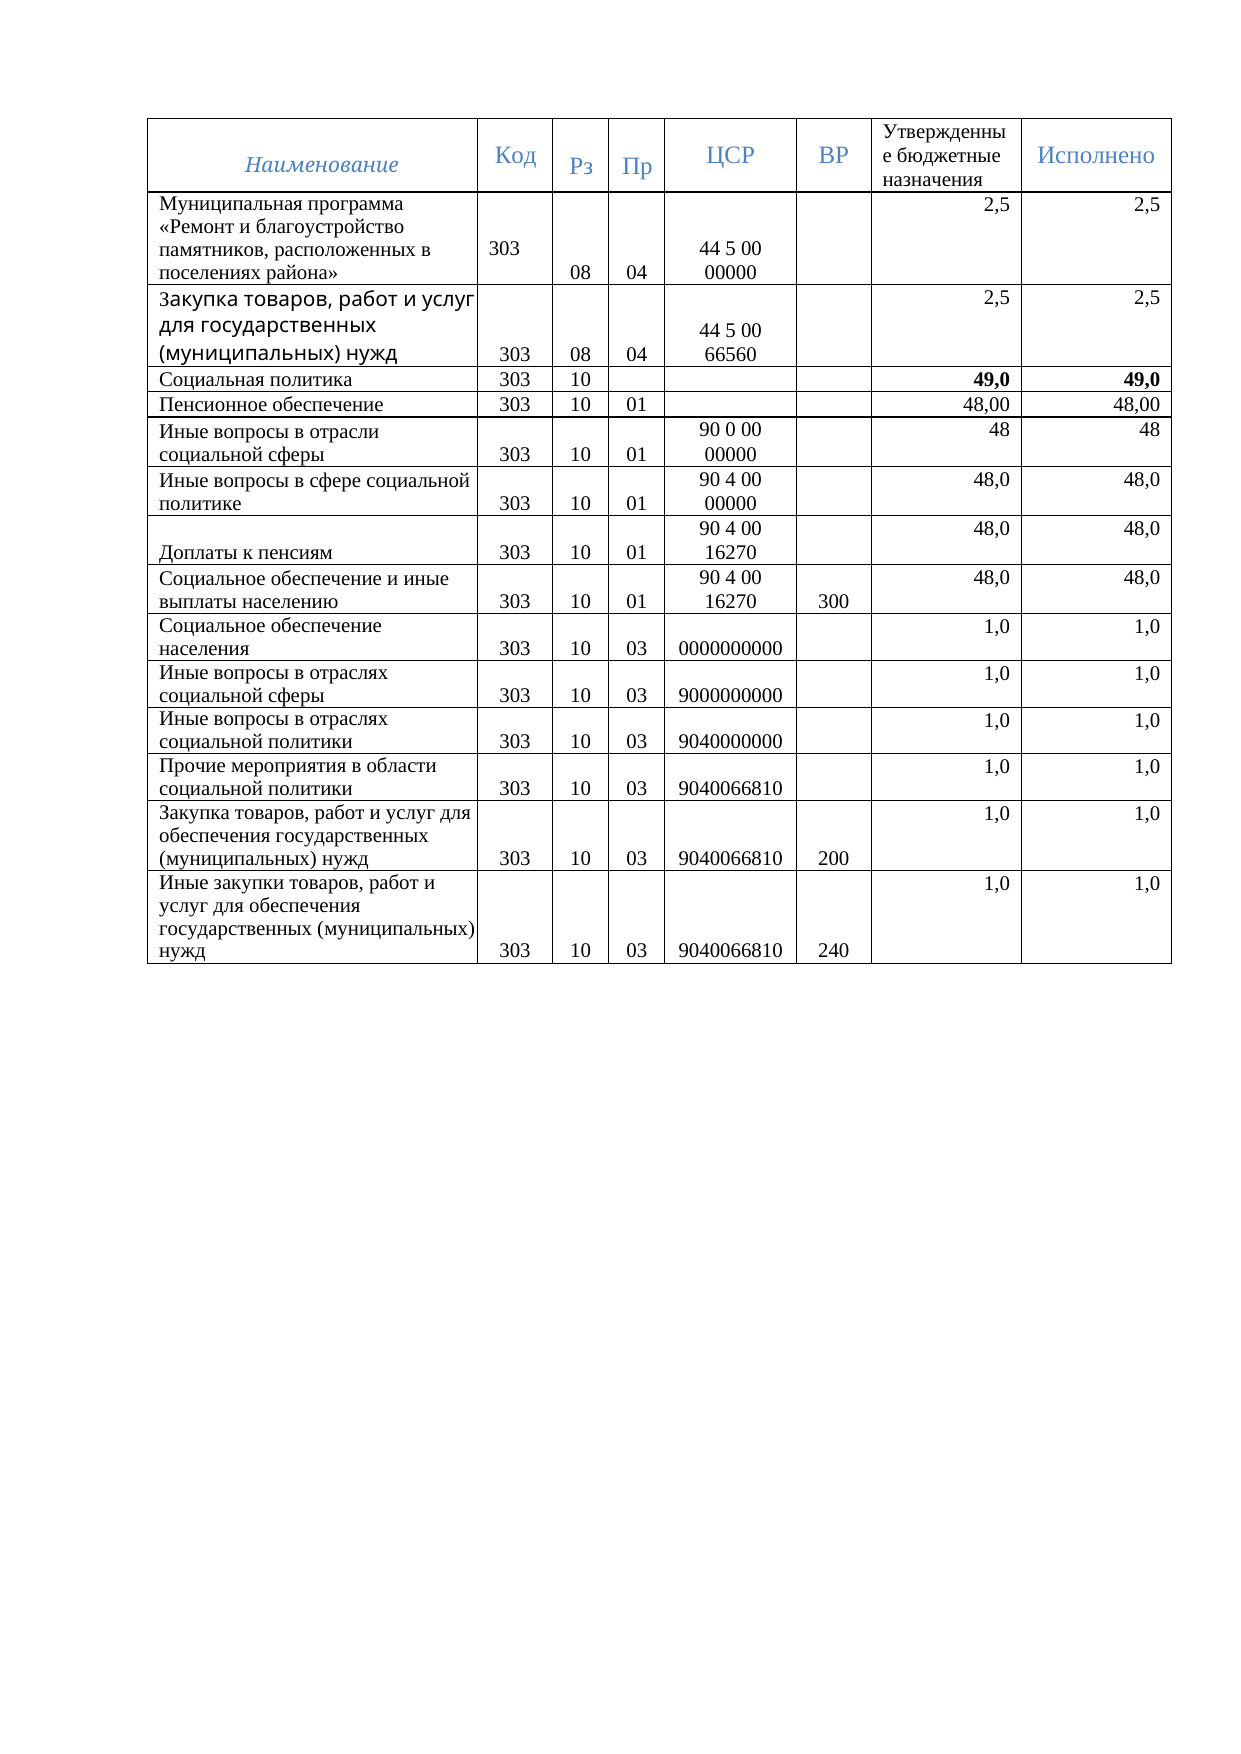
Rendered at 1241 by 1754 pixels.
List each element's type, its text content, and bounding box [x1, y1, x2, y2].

table_cell 03 [609, 801, 664, 870]
table_cell 303 [478, 708, 552, 753]
table_cell [797, 285, 871, 366]
table_cell 49,0 [1022, 367, 1171, 391]
table_cell 0000000000 [665, 614, 796, 660]
table_header Наименование [148, 119, 477, 191]
table_cell 10 [553, 754, 608, 800]
table_cell 303 [478, 801, 552, 870]
table_cell 303 [478, 661, 552, 707]
table_cell 303 [478, 285, 552, 366]
table_cell Социальное обеспечение и иные выплаты населению [148, 565, 477, 613]
table_cell 01 [609, 467, 664, 515]
table_cell 03 [609, 614, 664, 660]
table_cell Иные закупки товаров, работ и услуг для обеспечения государственных (муниципальных) нужд [148, 871, 477, 962]
table_cell 04 [609, 285, 664, 366]
table_cell 90 4 00 16270 [665, 516, 796, 564]
table_cell 10 [553, 418, 608, 466]
table_cell 01 [609, 565, 664, 613]
table_cell 08 [553, 285, 608, 366]
table_cell 1,0 [872, 708, 1021, 753]
table_cell 48,0 [872, 516, 1021, 564]
table_header ЦСР [665, 119, 796, 191]
table_cell Иные вопросы в сфере социальной политике [148, 467, 477, 515]
table_cell 48 [872, 418, 1021, 466]
table_cell 90 4 00 00000 [665, 467, 796, 515]
table_cell 04 [609, 193, 664, 284]
table_cell Иные вопросы в отраслях социальной политики [148, 708, 477, 753]
table_cell 200 [797, 801, 871, 870]
table_cell 1,0 [1022, 801, 1171, 870]
table_cell 303 [478, 614, 552, 660]
table_cell 303 [478, 754, 552, 800]
table_cell 1,0 [1022, 614, 1171, 660]
table_cell Иные вопросы в отраслях социальной сферы [148, 661, 477, 707]
table_cell 48,0 [1022, 467, 1171, 515]
table_cell 10 [553, 708, 608, 753]
table_cell [665, 367, 796, 391]
table_cell 303 [478, 367, 552, 391]
table_cell [797, 418, 871, 466]
table_cell [609, 367, 664, 391]
table_cell 9040066810 [665, 871, 796, 962]
table_cell 2,5 [1022, 285, 1171, 366]
table_cell 1,0 [1022, 871, 1171, 962]
table_cell 49,0 [872, 367, 1021, 391]
table_cell 10 [553, 392, 608, 416]
table_cell 303 [478, 565, 552, 613]
table_cell 303 [478, 467, 552, 515]
table_cell Социальное обеспечение населения [148, 614, 477, 660]
table_cell 10 [553, 871, 608, 962]
table_cell [665, 392, 796, 416]
table_cell 10 [553, 367, 608, 391]
table_header Рз [553, 119, 608, 191]
table_header Пр [609, 119, 664, 191]
table_cell Прочие мероприятия в области социальной политики [148, 754, 477, 800]
table_cell 44 5 00 66560 [665, 285, 796, 366]
table_cell 48,0 [1022, 565, 1171, 613]
table_cell Закупка товаров, работ и услуг для обеспечения государственных (муниципальных) нужд [148, 801, 477, 870]
table_cell Закупка товаров, работ и услуг для государственных (муниципальных) нужд [148, 285, 477, 366]
table_cell Социальная политика [148, 367, 477, 391]
table_cell 44 5 00 00000 [665, 193, 796, 284]
table_cell 303 [478, 871, 552, 962]
table_cell 01 [609, 392, 664, 416]
table_cell 1,0 [872, 754, 1021, 800]
table_cell 2,5 [1022, 193, 1171, 284]
table_cell 10 [553, 614, 608, 660]
table_cell 48,0 [872, 565, 1021, 613]
table_cell Иные вопросы в отрасли социальной сферы [148, 418, 477, 466]
table_cell 303 [478, 193, 552, 284]
table_cell 10 [553, 661, 608, 707]
table_cell [797, 708, 871, 753]
table_cell 9040000000 [665, 708, 796, 753]
table_cell 48,00 [872, 392, 1021, 416]
table_cell [797, 614, 871, 660]
table_cell 300 [797, 565, 871, 613]
table_cell [797, 367, 871, 391]
table_cell 10 [553, 516, 608, 564]
table_header Исполнено [1022, 119, 1171, 191]
table_cell 10 [553, 801, 608, 870]
table_header Код [478, 119, 552, 191]
table_cell 1,0 [872, 871, 1021, 962]
table_cell 9000000000 [665, 661, 796, 707]
table_cell 48,0 [872, 467, 1021, 515]
table_cell 1,0 [1022, 754, 1171, 800]
table_cell Пенсионное обеспечение [148, 392, 477, 416]
table_cell [797, 754, 871, 800]
table_cell 1,0 [1022, 708, 1171, 753]
table_cell 08 [553, 193, 608, 284]
table_cell 303 [478, 516, 552, 564]
table_cell 01 [609, 516, 664, 564]
table_cell 1,0 [872, 801, 1021, 870]
table_cell 90 4 00 16270 [665, 565, 796, 613]
table_header Утвержденные бюджетные назначения [872, 119, 1021, 191]
table_cell 1,0 [1022, 661, 1171, 707]
table_cell 2,5 [872, 285, 1021, 366]
table_cell 2,5 [872, 193, 1021, 284]
table_cell Доплаты к пенсиям [148, 516, 477, 564]
table_cell 1,0 [872, 614, 1021, 660]
table_cell 03 [609, 754, 664, 800]
table_cell 01 [609, 418, 664, 466]
table_cell [797, 392, 871, 416]
table_cell 03 [609, 871, 664, 962]
table_cell 48,00 [1022, 392, 1171, 416]
table_cell 10 [553, 467, 608, 515]
table_cell 03 [609, 661, 664, 707]
table_cell 10 [553, 565, 608, 613]
table_cell 48,0 [1022, 516, 1171, 564]
table_cell [797, 516, 871, 564]
table_cell 9040066810 [665, 801, 796, 870]
table_cell 240 [797, 871, 871, 962]
table_cell 03 [609, 708, 664, 753]
table_cell 48 [1022, 418, 1171, 466]
table_cell [797, 467, 871, 515]
table_cell [797, 193, 871, 284]
table_cell [797, 661, 871, 707]
table_cell 303 [478, 392, 552, 416]
table_cell Муниципальная программа «Ремонт и благоустройство памятников, расположенных в поселениях района» [148, 193, 477, 284]
table_cell 303 [478, 418, 552, 466]
table_cell 90 0 00 00000 [665, 418, 796, 466]
table_cell 9040066810 [665, 754, 796, 800]
table_cell 1,0 [872, 661, 1021, 707]
table_header ВР [797, 119, 871, 191]
